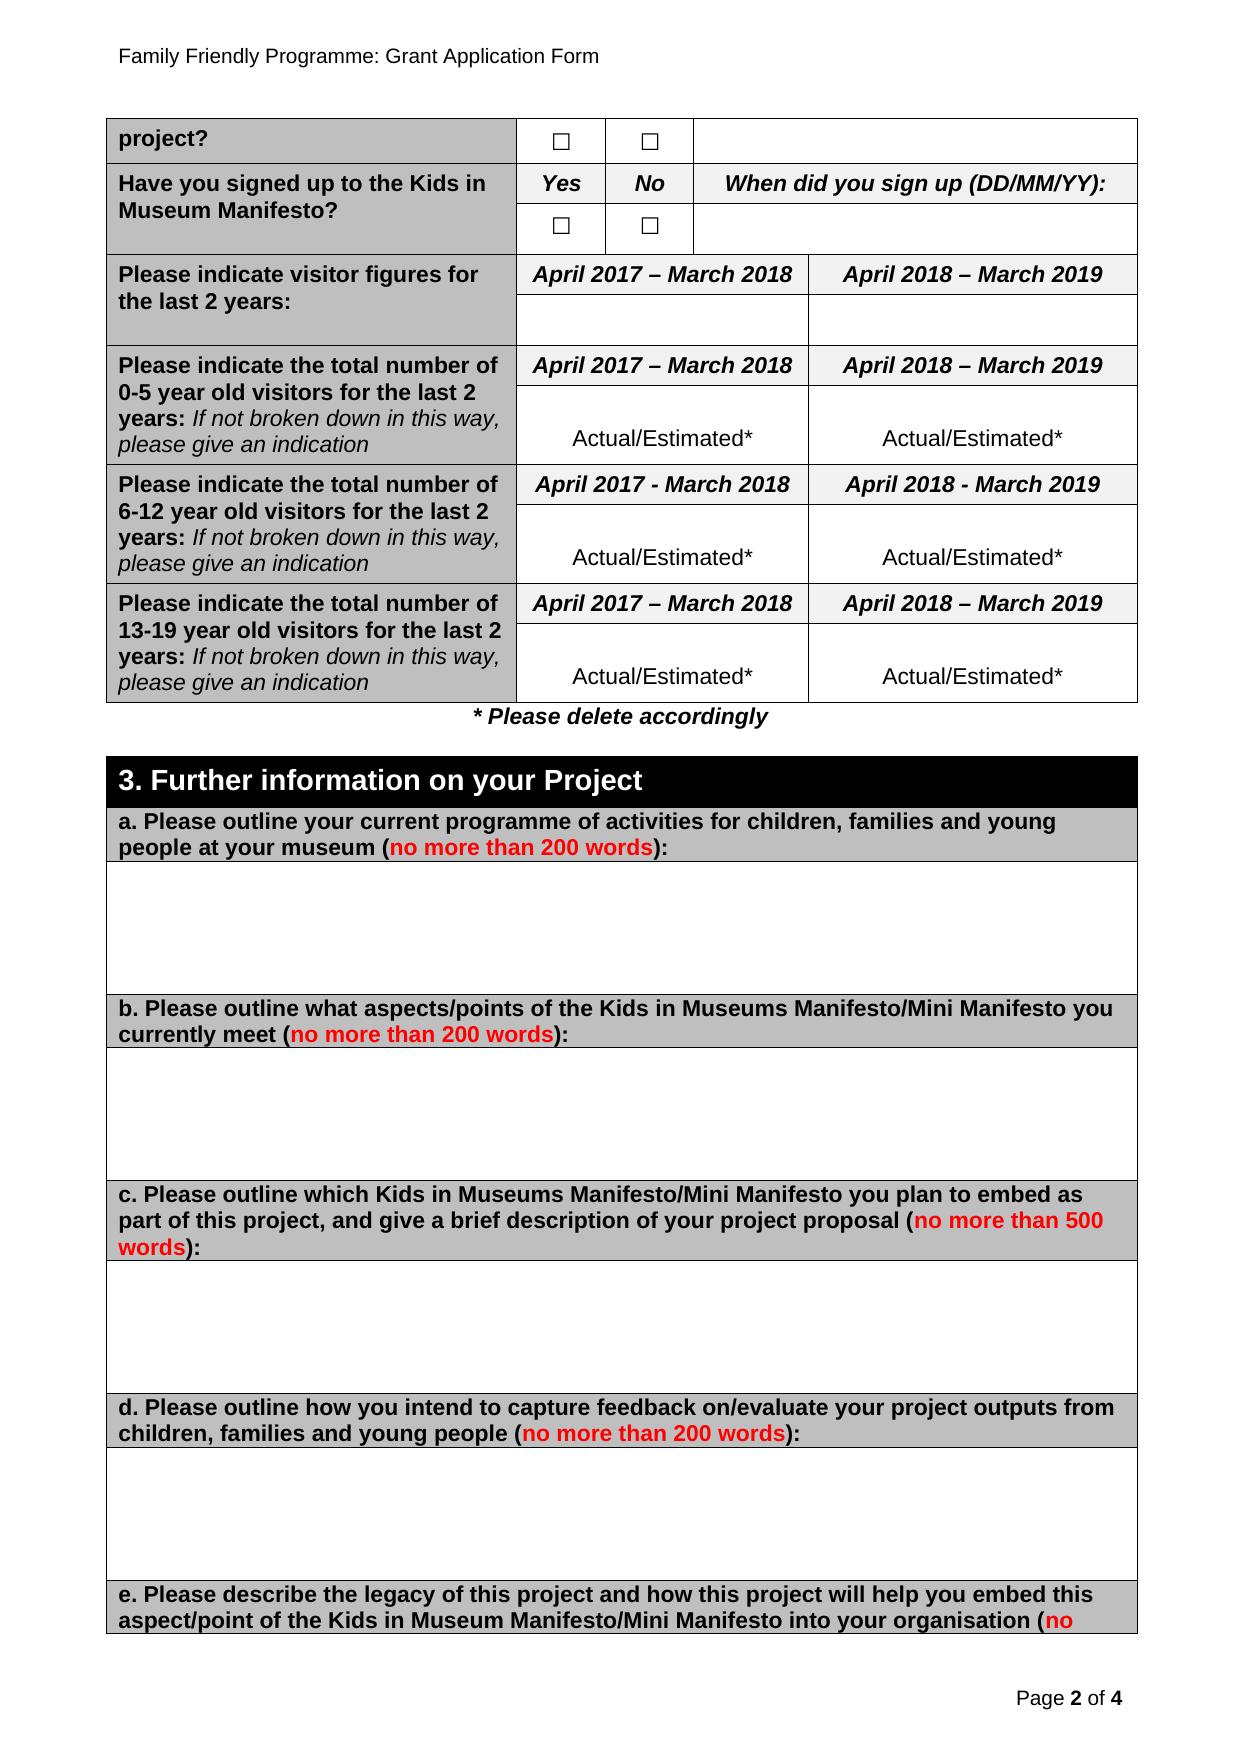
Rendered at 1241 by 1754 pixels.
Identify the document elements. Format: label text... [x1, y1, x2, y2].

table_cell [107, 1448, 1137, 1579]
table_cell Please indicate the total number of 6-12 year old visitors for the last 2 years: If not broken down in this way, please give an indication [107, 465, 516, 583]
table_cell [107, 1261, 1137, 1393]
table_cell April 2017 – March 2018 [517, 255, 808, 294]
table_cell April 2018 – March 2019 [809, 346, 1137, 385]
table_cell Actual/Estimated* [517, 386, 808, 464]
table_cell Actual/Estimated* [809, 386, 1137, 464]
table_cell Actual/Estimated* [517, 505, 808, 583]
table_cell Actual/Estimated* [517, 624, 808, 702]
table_cell [694, 204, 1137, 254]
table_cell April 2017 – March 2018 [517, 584, 808, 623]
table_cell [107, 1581, 1137, 1633]
table_cell April 2017 – March 2018 [517, 346, 808, 385]
table_cell Actual/Estimated* [809, 505, 1137, 583]
table_cell No [606, 164, 693, 203]
table_cell April 2017 - March 2018 [517, 465, 808, 504]
table_cell Please indicate the total number of 0-5 year old visitors for the last 2 years: If not broken down in this way, please give an indication [107, 346, 516, 464]
table_cell [107, 862, 1137, 993]
table_cell April 2018 – March 2019 [809, 255, 1137, 294]
table_cell b. Please outline what aspects/points of the Kids in Museums Manifesto/Mini Manifesto you currently meet (no more than 200 words): [107, 995, 1137, 1047]
table_cell Yes [517, 164, 605, 203]
table_cell Have you signed up to the Kids in Museum Manifesto? [107, 164, 516, 254]
table_cell [517, 295, 808, 345]
table_cell April 2018 – March 2019 [809, 584, 1137, 623]
table_cell Actual/Estimated* [809, 624, 1137, 702]
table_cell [107, 119, 516, 163]
table_cell c. Please outline which Kids in Museums Manifesto/Mini Manifesto you plan to embed as part of this project, and give a brief description of your project proposal (no more than 500 words): [107, 1181, 1137, 1260]
table_cell Please indicate visitor figures for the last 2 years: [107, 255, 516, 345]
table_cell a. Please outline your current programme of activities for children, families and young people at your museum (no more than 200 words): [107, 808, 1137, 861]
table_cell April 2018 - March 2019 [809, 465, 1137, 504]
table_cell When did you sign up (DD/MM/YY): [694, 164, 1137, 203]
table_cell [694, 119, 1137, 163]
table_cell d. Please outline how you intend to capture feedback on/evaluate your project outputs from children, families and young people (no more than 200 words): [107, 1394, 1137, 1447]
text * Please delete accordingly [118, 703, 1122, 729]
table_cell [107, 1048, 1137, 1180]
table_header 3. Further information on your Project [107, 757, 1137, 807]
table_cell Please indicate the total number of 13-19 year old visitors for the last 2 years: If not broken down in this way, please give an indication [107, 584, 516, 702]
table_cell [809, 295, 1137, 345]
